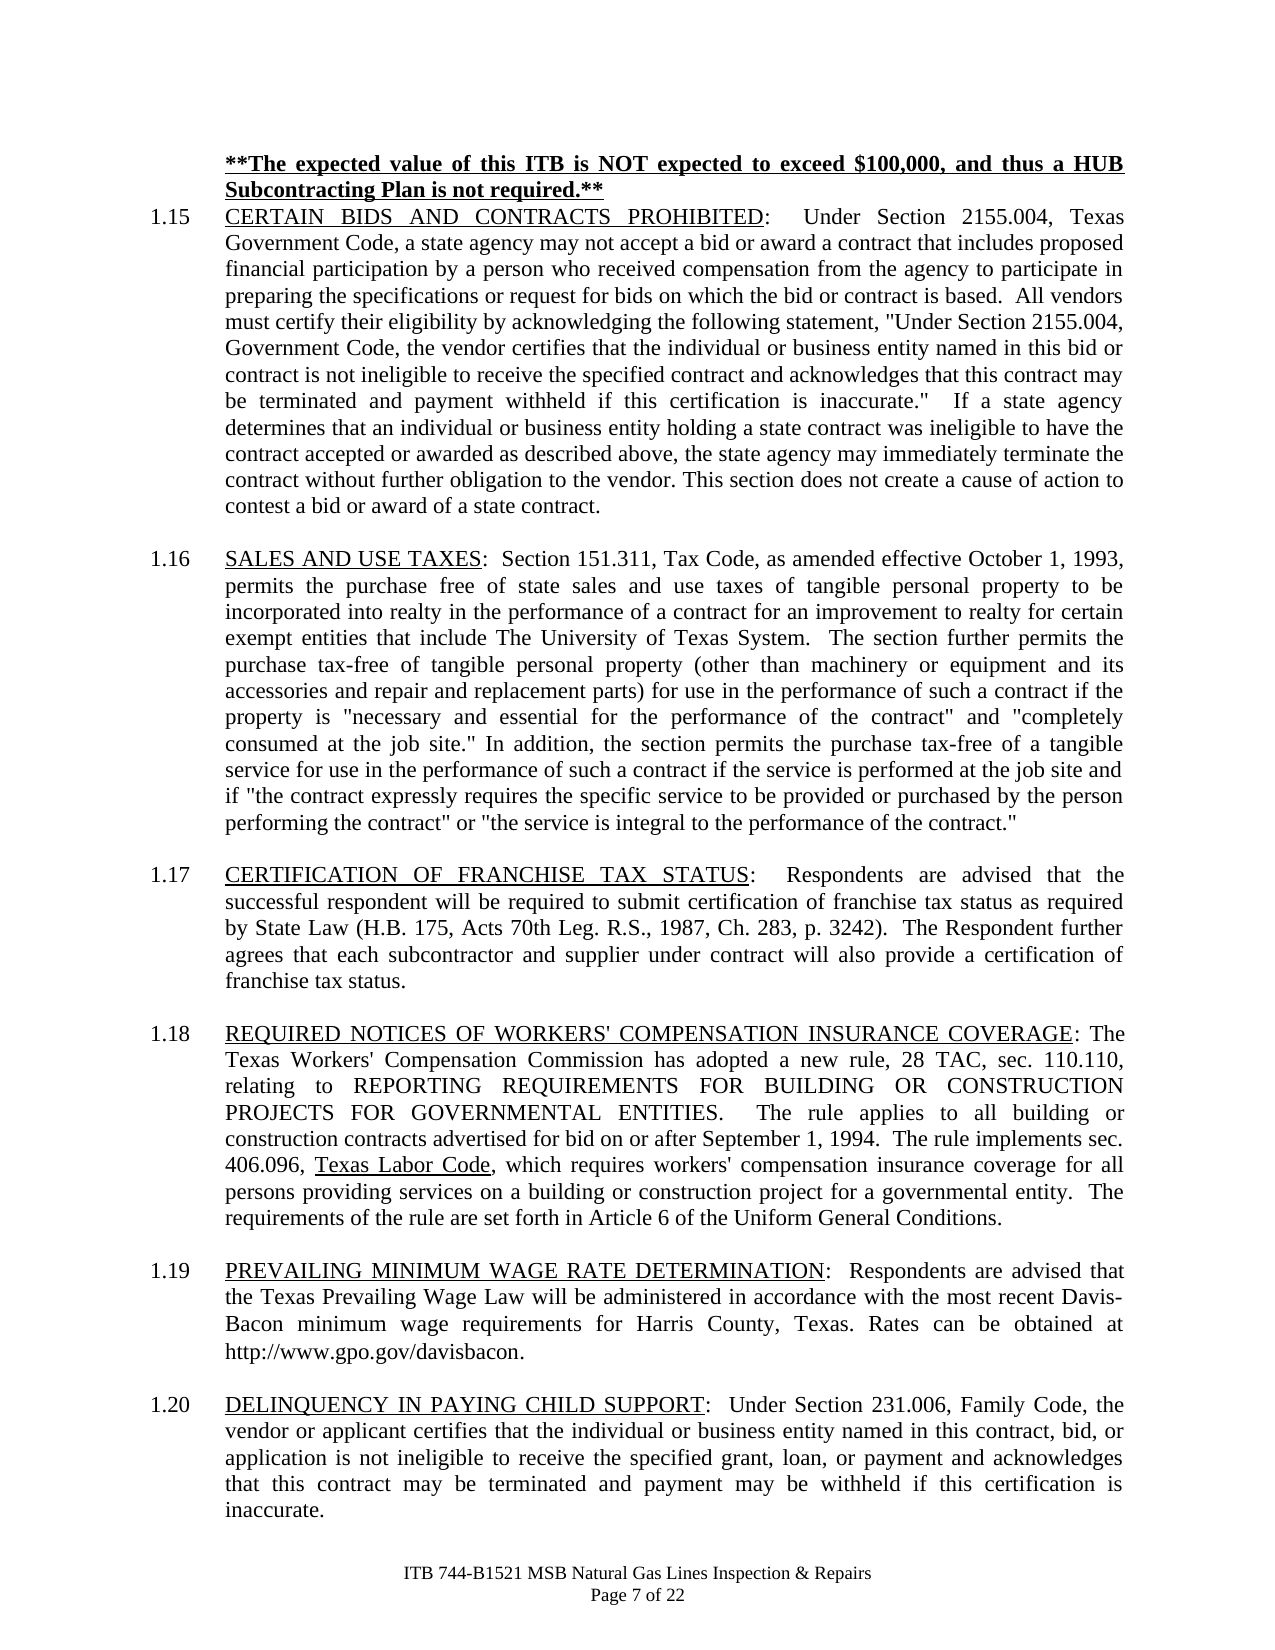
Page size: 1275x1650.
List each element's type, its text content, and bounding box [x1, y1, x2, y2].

subtitle SALES AND USE TAXES: Section 151.311, Tax Code, as amended effective October 1, 1993, permits the purchase free of state sales and use taxes of tangible personal property to be incorporated into realty in the performance of a contract for an improvement to realty for certain exempt entities that include The University of Texas System. The section further permits the purchase tax-free of tangible personal property (other than machinery or equipment and its accessories and repair and replacement parts) for use in the performance of such a contract if the property is "necessary and essential for the performance of the contract" and "completely consumed at the job site." In addition, the section permits the purchase tax-free of a tangible service for use in the performance of such a contract if the service is performed at the job site and if "the contract expressly requires the specific service to be provided or purchased by the person performing the contract" or "the service is integral to the performance of the contract." [150, 545, 1125, 835]
subtitle CERTAIN BIDS AND CONTRACTS PROHIBITED: Under Section 2155.004, Texas Government Code, a state agency may not accept a bid or award a contract that includes proposed financial participation by a person who received compensation from the agency to participate in preparing the specifications or request for bids on which the bid or contract is based. All vendors must certify their eligibility by acknowledging the following statement, "Under Section 2155.004, Government Code, the vendor certifies that the individual or business entity named in this bid or contract is not ineligible to receive the specified contract and acknowledges that this contract may be terminated and payment withheld if this certification is inaccurate." If a state agency determines that an individual or business entity holding a state contract was ineligible to have the contract accepted or awarded as described above, the state agency may immediately terminate the contract without further obligation to the vendor. This section does not create a cause of action to contest a bid or award of a state contract. [150, 203, 1125, 519]
subtitle PREVAILING MINIMUM WAGE RATE DETERMINATION: Respondents are advised that the Texas Prevailing Wage Law will be administered in accordance with the most recent Davis-Bacon minimum wage requirements for Harris County, Texas. Rates can be obtained at http://www.gpo.gov/davisbacon. [150, 1257, 1125, 1365]
subtitle DELINQUENCY IN PAYING CHILD SUPPORT: Under Section 231.006, Family Code, the vendor or applicant certifies that the individual or business entity named in this contract, bid, or application is not ineligible to receive the specified grant, loan, or payment and acknowledges that this contract may be terminated and payment may be withheld if this certification is inaccurate. [150, 1391, 1125, 1523]
subtitle REQUIRED NOTICES OF WORKERS' COMPENSATION INSURANCE COVERAGE: The Texas Workers' Compensation Commission has adopted a new rule, 28 TAC, sec. 110.110, relating to REPORTING REQUIREMENTS FOR BUILDING OR CONSTRUCTION PROJECTS FOR GOVERNMENTAL ENTITIES. The rule applies to all building or construction contracts advertised for bid on or after September 1, 1994. The rule implements sec. 406.096, Texas Labor Code, which requires workers' compensation insurance coverage for all persons providing services on a building or construction project for a governmental entity. The requirements of the rule are set forth in Article 6 of the Uniform General Conditions. [150, 1020, 1125, 1231]
subtitle CERTIFICATION OF FRANCHISE TAX STATUS: Respondents are advised that the successful respondent will be required to submit certification of franchise tax status as required by State Law (H.B. 175, Acts 70th Leg. R.S., 1987, 283, p. 3242). The Respondent further agrees that each subcontractor and supplier under contract will also provide a certification of franchise tax status. [150, 862, 1125, 993]
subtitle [150, 150, 1125, 203]
